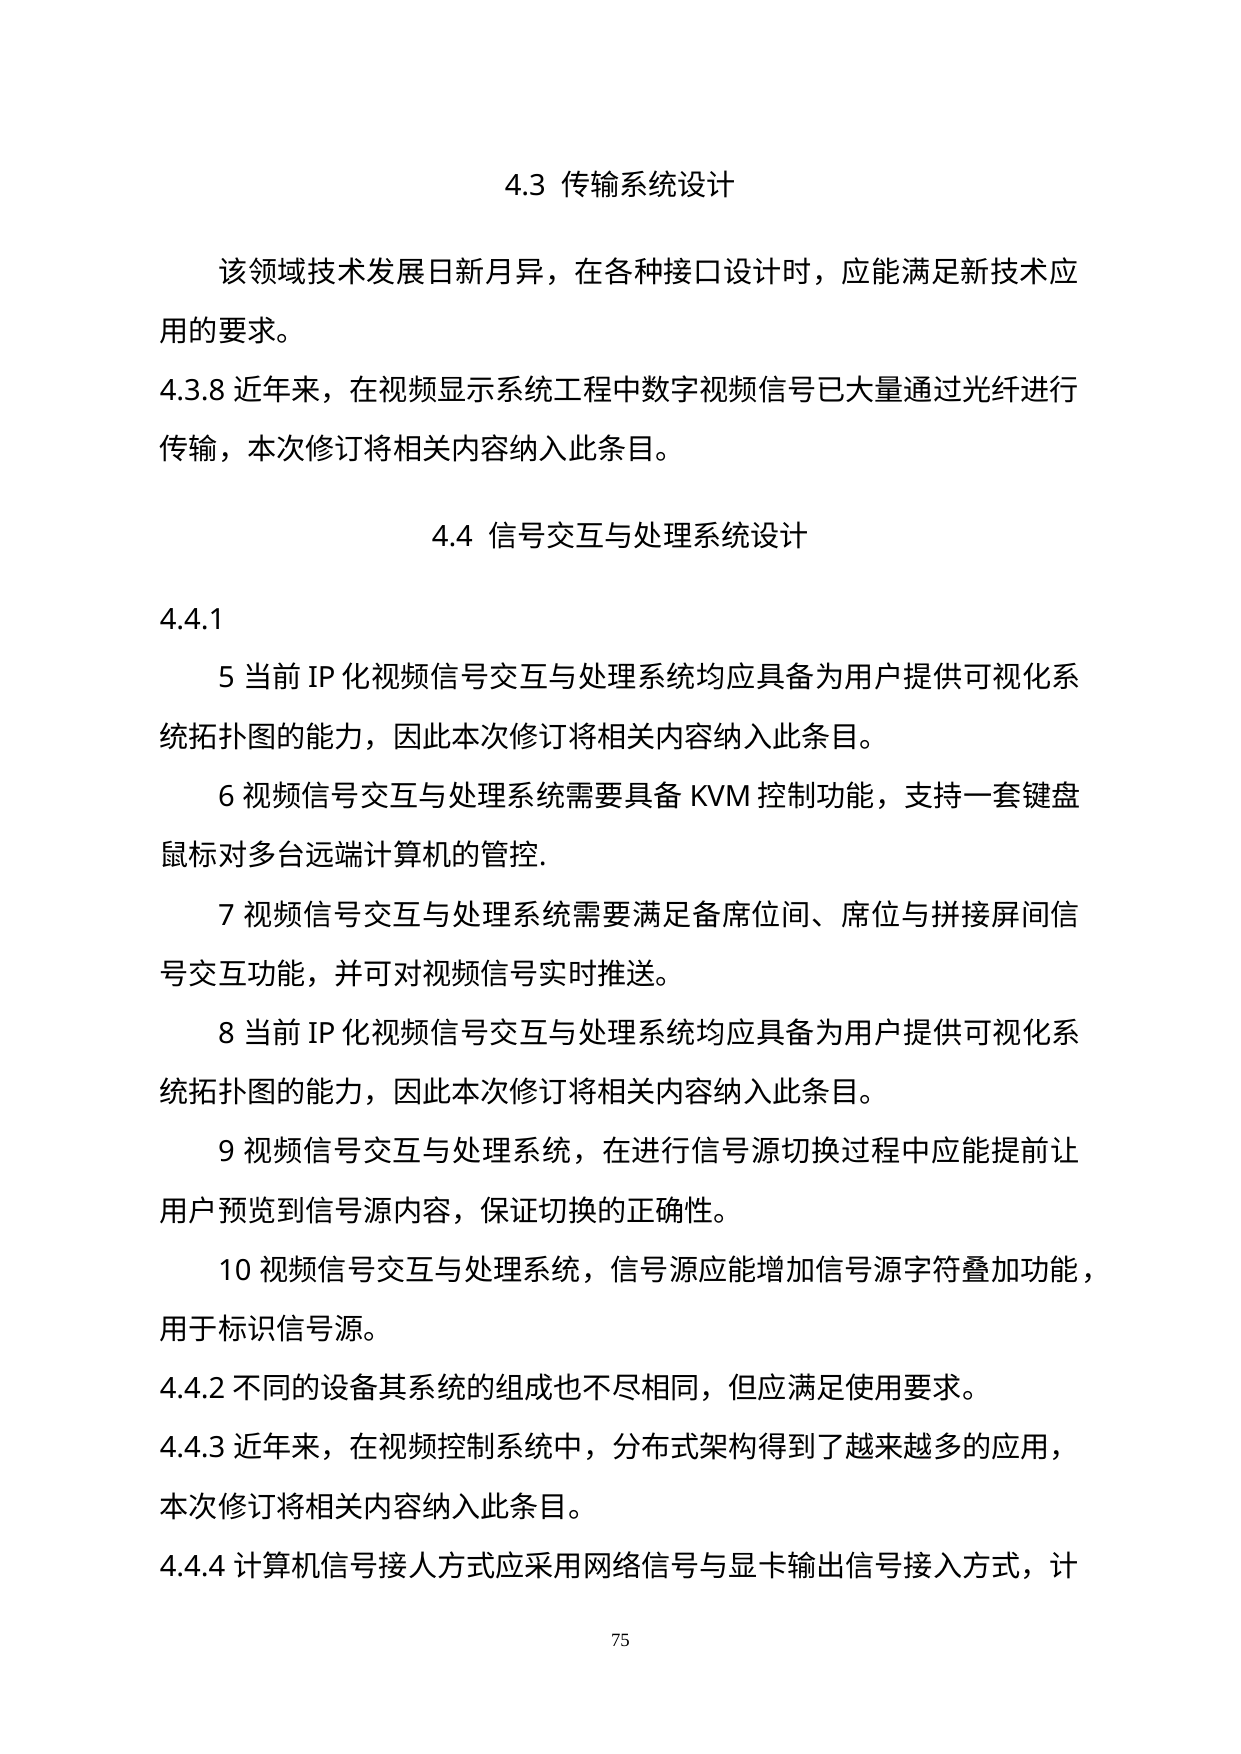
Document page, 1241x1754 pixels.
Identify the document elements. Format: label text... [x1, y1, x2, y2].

text 10 视频信号交互与处理系统，信号源应能增加信号源字符叠加功能，用于标识信号源。 [159, 1246, 1081, 1348]
text 8 当前IP化视频信号交互与处理系统均应具备为用户提供可视化系统拓扑图的能力，因此本次修订将相关内容纳入此条目。 [159, 1009, 1081, 1111]
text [159, 1542, 1081, 1585]
text 7 视频信号交互与处理系统需要满足备席位间、席位与拼接屏间信号交互功能，并可对视频信号实时推送。 [159, 891, 1081, 993]
text 该领域技术发展日新月异，在各种接口设计时，应能满足新技术应用的要求。 [159, 248, 1081, 350]
text 9 视频信号交互与处理系统，在进行信号源切换过程中应能提前让用户预览到信号源内容，保证切换的正确性。 [159, 1128, 1081, 1229]
subtitle 4.3 传输系统设计 [159, 162, 1081, 204]
text 4.4.2 不同的设备其系统的组成也不尽相同，但应满足使用要求。 [159, 1365, 1081, 1407]
text 4.3.8 近年来，在视频显示系统工程中数字视频信号已大量通过光纤进行传输，本次修订将相关内容纳入此条目。 [159, 367, 1081, 468]
text 4.4.1 [159, 598, 1081, 638]
text 4.4.3 近年来，在视频控制系统中，分布式架构得到了越来越多的应用，本次修订将相关内容纳入此条目。 [159, 1424, 1081, 1526]
text 5 当前IP化视频信号交互与处理系统均应具备为用户提供可视化系统拓扑图的能力，因此本次修订将相关内容纳入此条目。 [159, 654, 1081, 756]
text 6 视频信号交互与处理系统需要具备KVM控制功能，支持一套键盘鼠标对多台远端计算机的管控. [159, 772, 1081, 874]
subtitle 4.4 信号交互与处理系统设计 [159, 512, 1081, 554]
